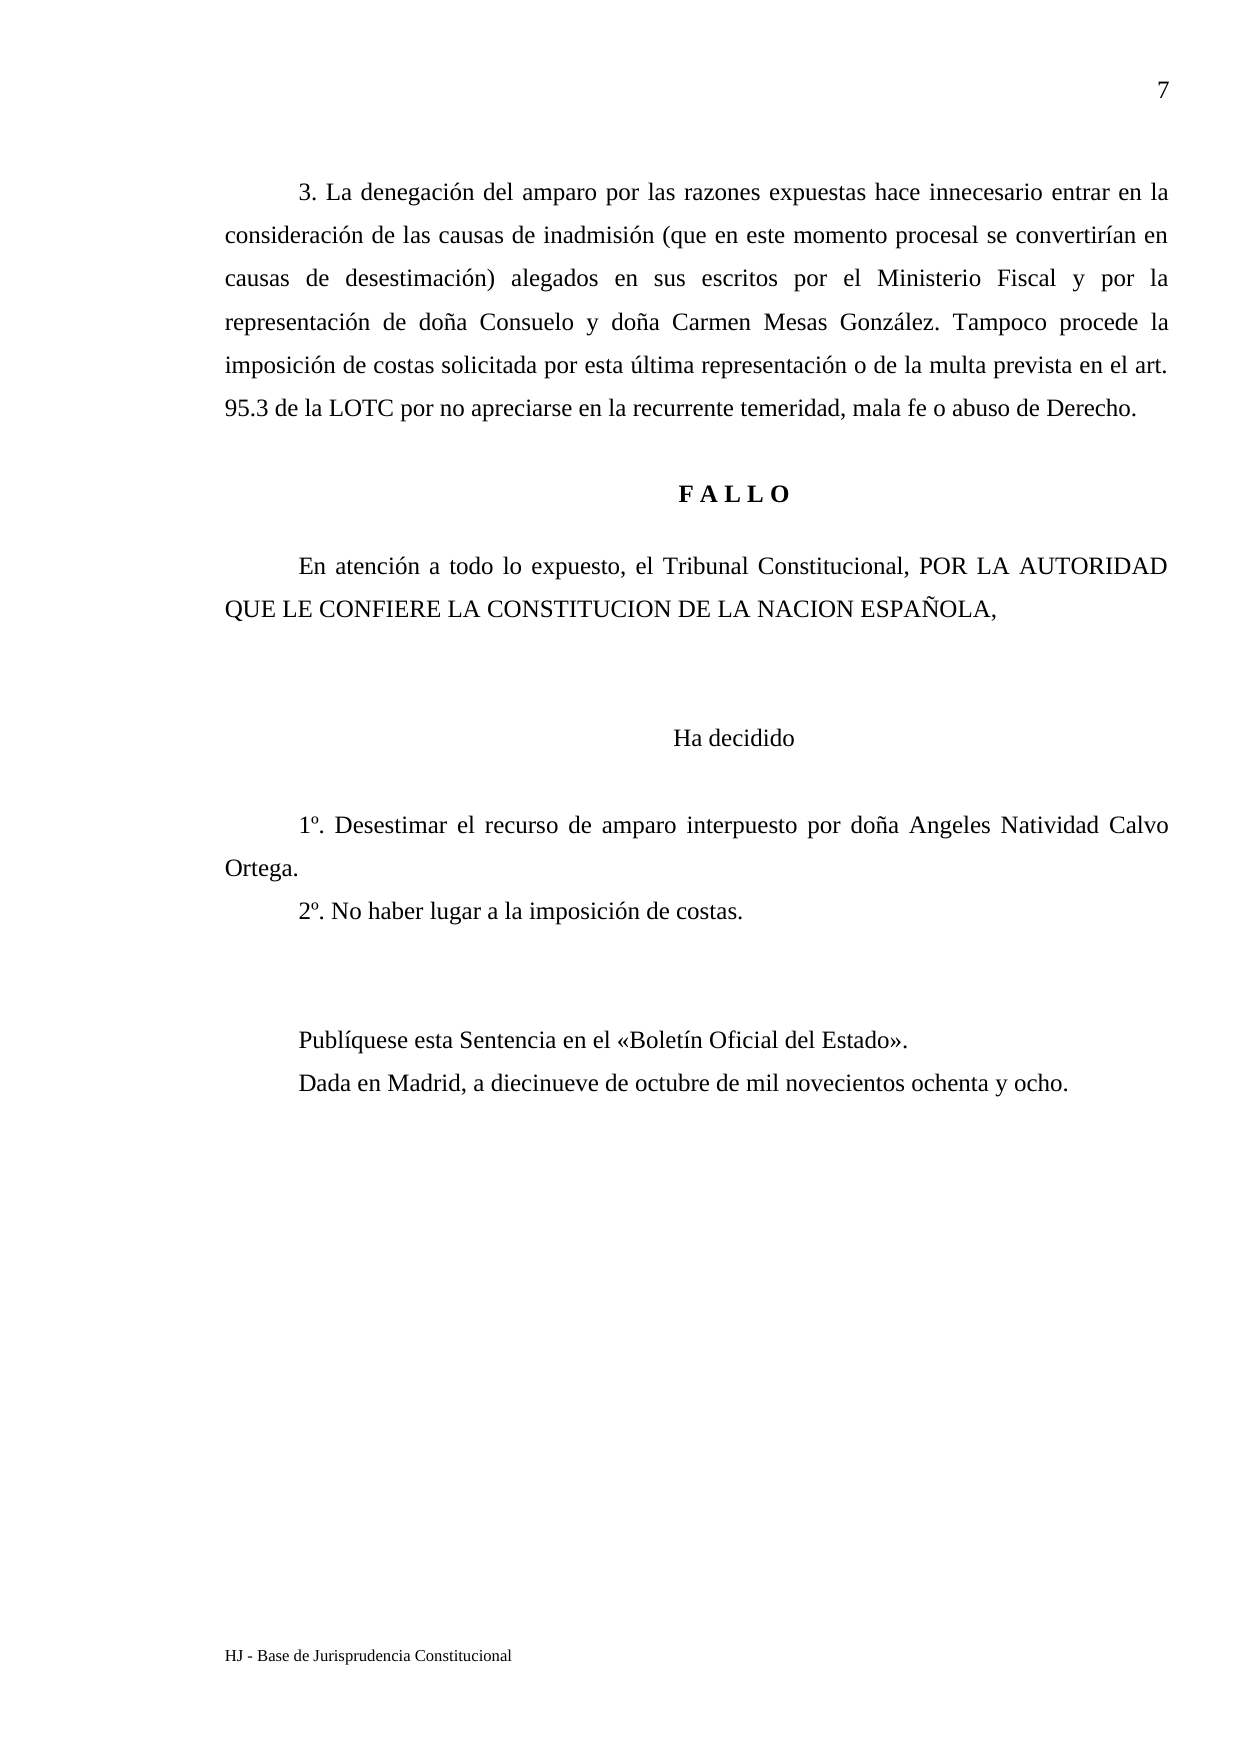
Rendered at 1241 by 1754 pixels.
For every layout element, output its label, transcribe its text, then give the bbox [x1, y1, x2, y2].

text Dada en Madrid, a diecinueve de octubre de mil novecientos ochenta y ocho. [224, 1068, 1169, 1097]
text Publíquese esta Sentencia en el «Boletín Oficial del Estado». [224, 1025, 1169, 1054]
subtitle F A L L O [224, 479, 1169, 508]
text Ha decidido [224, 723, 1169, 752]
text 2º. No haber lugar a la imposición de costas. [224, 896, 1169, 925]
text 1º. Desestimar el recurso de amparo interpuesto por doña Angeles Natividad Calvo Ortega. [224, 810, 1169, 882]
text 3. La denegación del amparo por las razones expuestas hace innecesario entrar en la consideración de las causas de inadmisión (que en este momento procesal se convertirían en causas de desestimación) alegados en sus escritos por el Ministerio Fiscal y por la representación de doña Consuelo y doña Carmen Mesas González. Tampoco procede la imposición de costas solicitada por esta última representación o de la multa prevista en el art. 95.3 de la LOTC por no apreciarse en la recurrente temeridad, mala fe o abuso de Derecho. [224, 177, 1169, 422]
text En atención a todo lo expuesto, el Tribunal Constitucional, POR LA AUTORIDAD QUE LE CONFIERE LA CONSTITUCION DE LA NACION ESPAÑOLA, [224, 551, 1169, 623]
